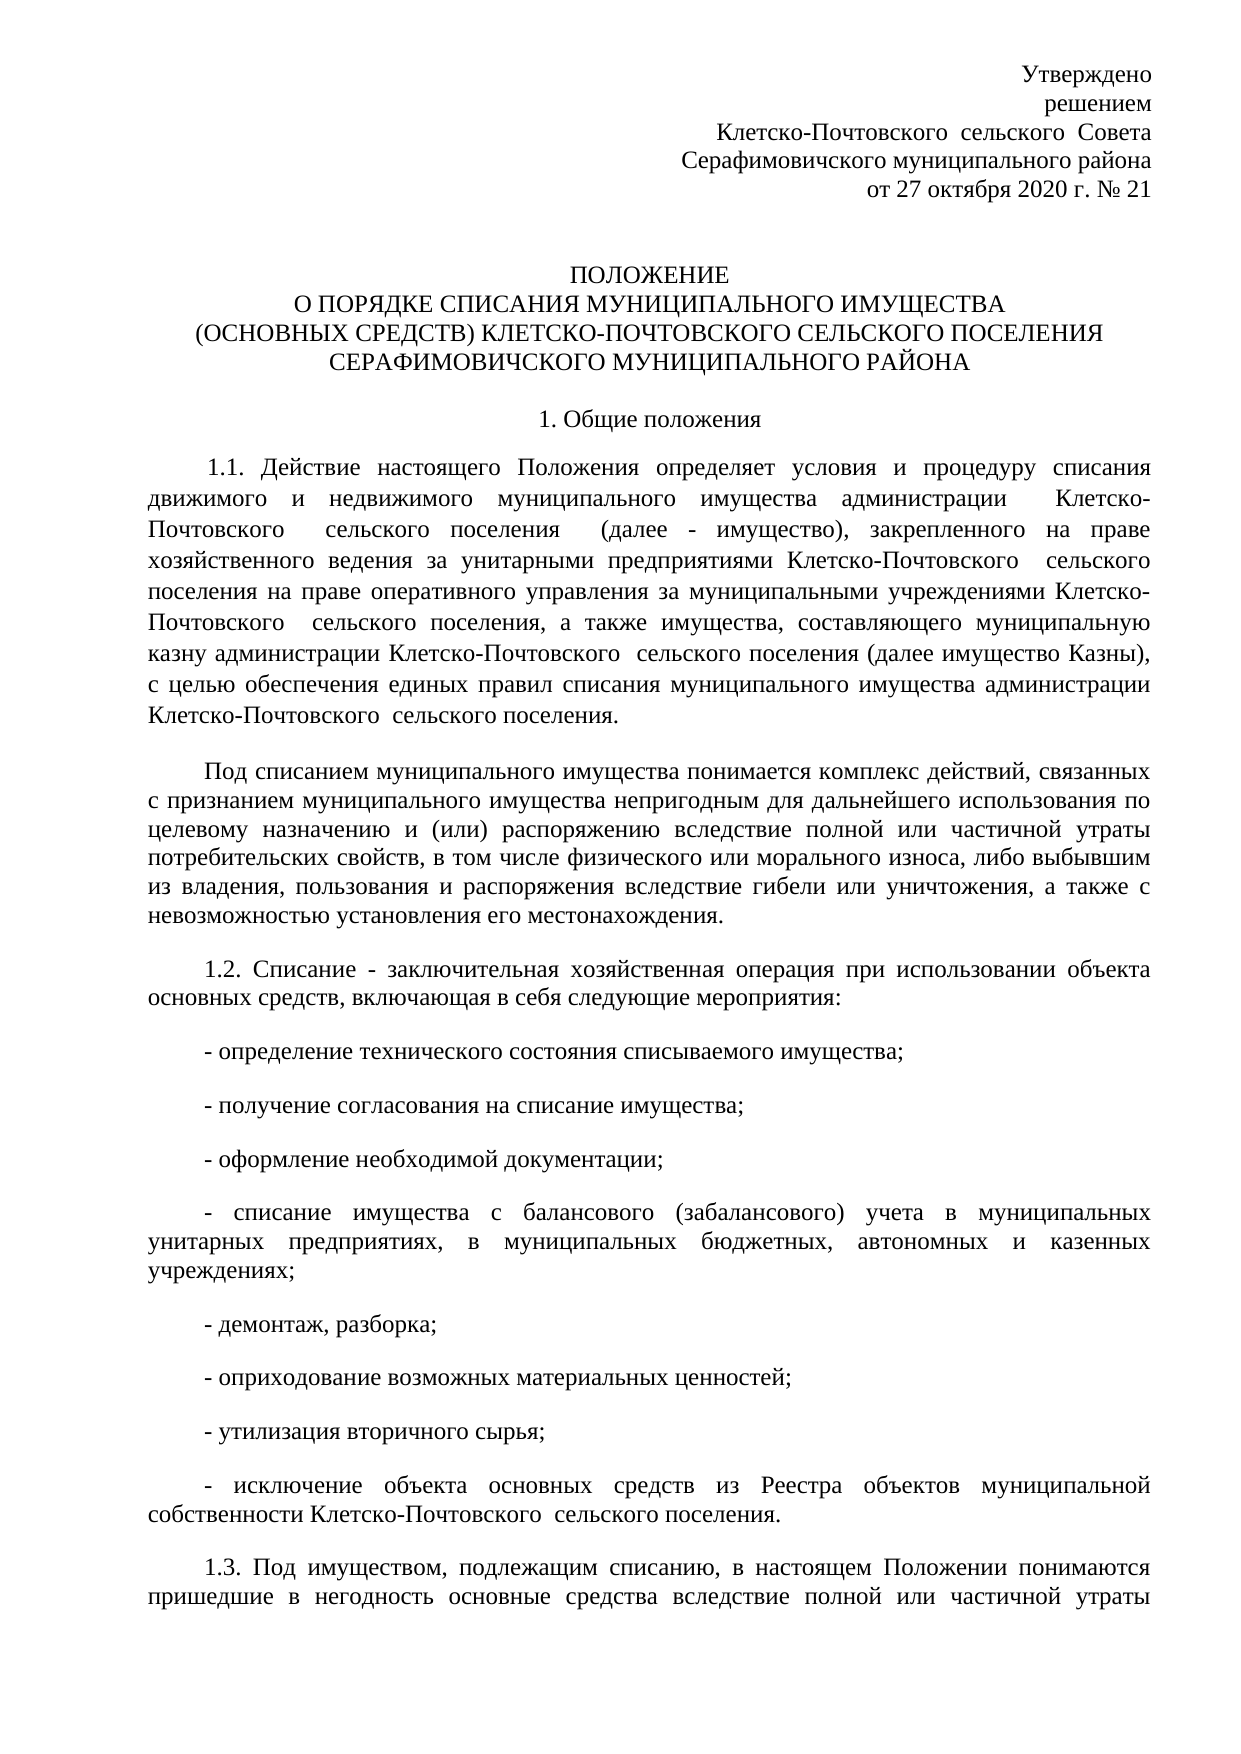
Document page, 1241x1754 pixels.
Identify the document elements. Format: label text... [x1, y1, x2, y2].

text - оформление необходимой документации; [148, 1144, 1152, 1172]
text - оприходование возможных материальных ценностей; [148, 1362, 1152, 1391]
text от 27 октября 2020 г. № 21 [148, 174, 1152, 203]
text решением [148, 88, 1152, 117]
text - списание имущества с балансового (забалансового) учета в муниципальных унитарных предприятиях, в муниципальных бюджетных, автономных и казенных учреждениях; [148, 1197, 1152, 1284]
text 1.1. Действие настоящего Положения определяет условия и процедуру списания движимого и недвижимого муниципального имущества администрации Клетско-Почтовского сельского поселения (далее - имущество), закрепленного на праве хозяйственного ведения за унитарными предприятиями Клетско-Почтовского сельского поселения на праве оперативного управления за муниципальными учреждениями Клетско-Почтовского сельского поселения, а также имущества, составляющего муниципальную казну администрации Клетско-Почтовского сельского поселения (далее имущество Казны), с целью обеспечения единых правил списания муниципального имущества администрации Клетско-Почтовского сельского поселения. [148, 452, 1152, 729]
text Клетско-Почтовского сельского Совета [148, 117, 1152, 145]
text - утилизация вторичного сырья; [148, 1416, 1152, 1445]
text О ПОРЯДКЕ СПИСАНИЯ МУНИЦИПАЛЬНОГО ИМУЩЕСТВА [148, 289, 1152, 318]
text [148, 1552, 1152, 1610]
text 1.2. Списание - заключительная хозяйственная операция при использовании объекта основных средств, включающая в себя следующие мероприятия: [148, 954, 1152, 1011]
text Серафимовичского муниципального района [148, 145, 1152, 174]
text ПОЛОЖЕНИЕ [148, 260, 1152, 289]
text - демонтаж, разборка; [148, 1309, 1152, 1337]
text (ОСНОВНЫХ СРЕДСТВ) КЛЕТСКО-ПОЧТОВСКОГО СЕЛЬСКОГО ПОСЕЛЕНИЯ СЕРАФИМОВИЧСКОГО МУНИЦИПАЛЬНОГО РАЙОНА [148, 318, 1152, 375]
text 1. Общие положения [148, 404, 1152, 433]
text - получение согласования на списание имущества; [148, 1090, 1152, 1119]
text Утверждено [148, 59, 1152, 88]
text - определение технического состояния списываемого имущества; [148, 1036, 1152, 1065]
text - исключение объекта основных средств из Реестра объектов муниципальной собственности Клетско-Почтовского сельского поселения. [148, 1470, 1152, 1527]
text Под списанием муниципального имущества понимается комплекс действий, связанных с признанием муниципального имущества непригодным для дальнейшего использования по целевому назначению и (или) распоряжению вследствие полной или частичной утраты потребительских свойств, в том числе физического или морального износа, либо выбывшим из владения, пользования и распоряжения вследствие гибели или уничтожения, а также с невозможностью установления его местонахождения. [148, 756, 1152, 929]
